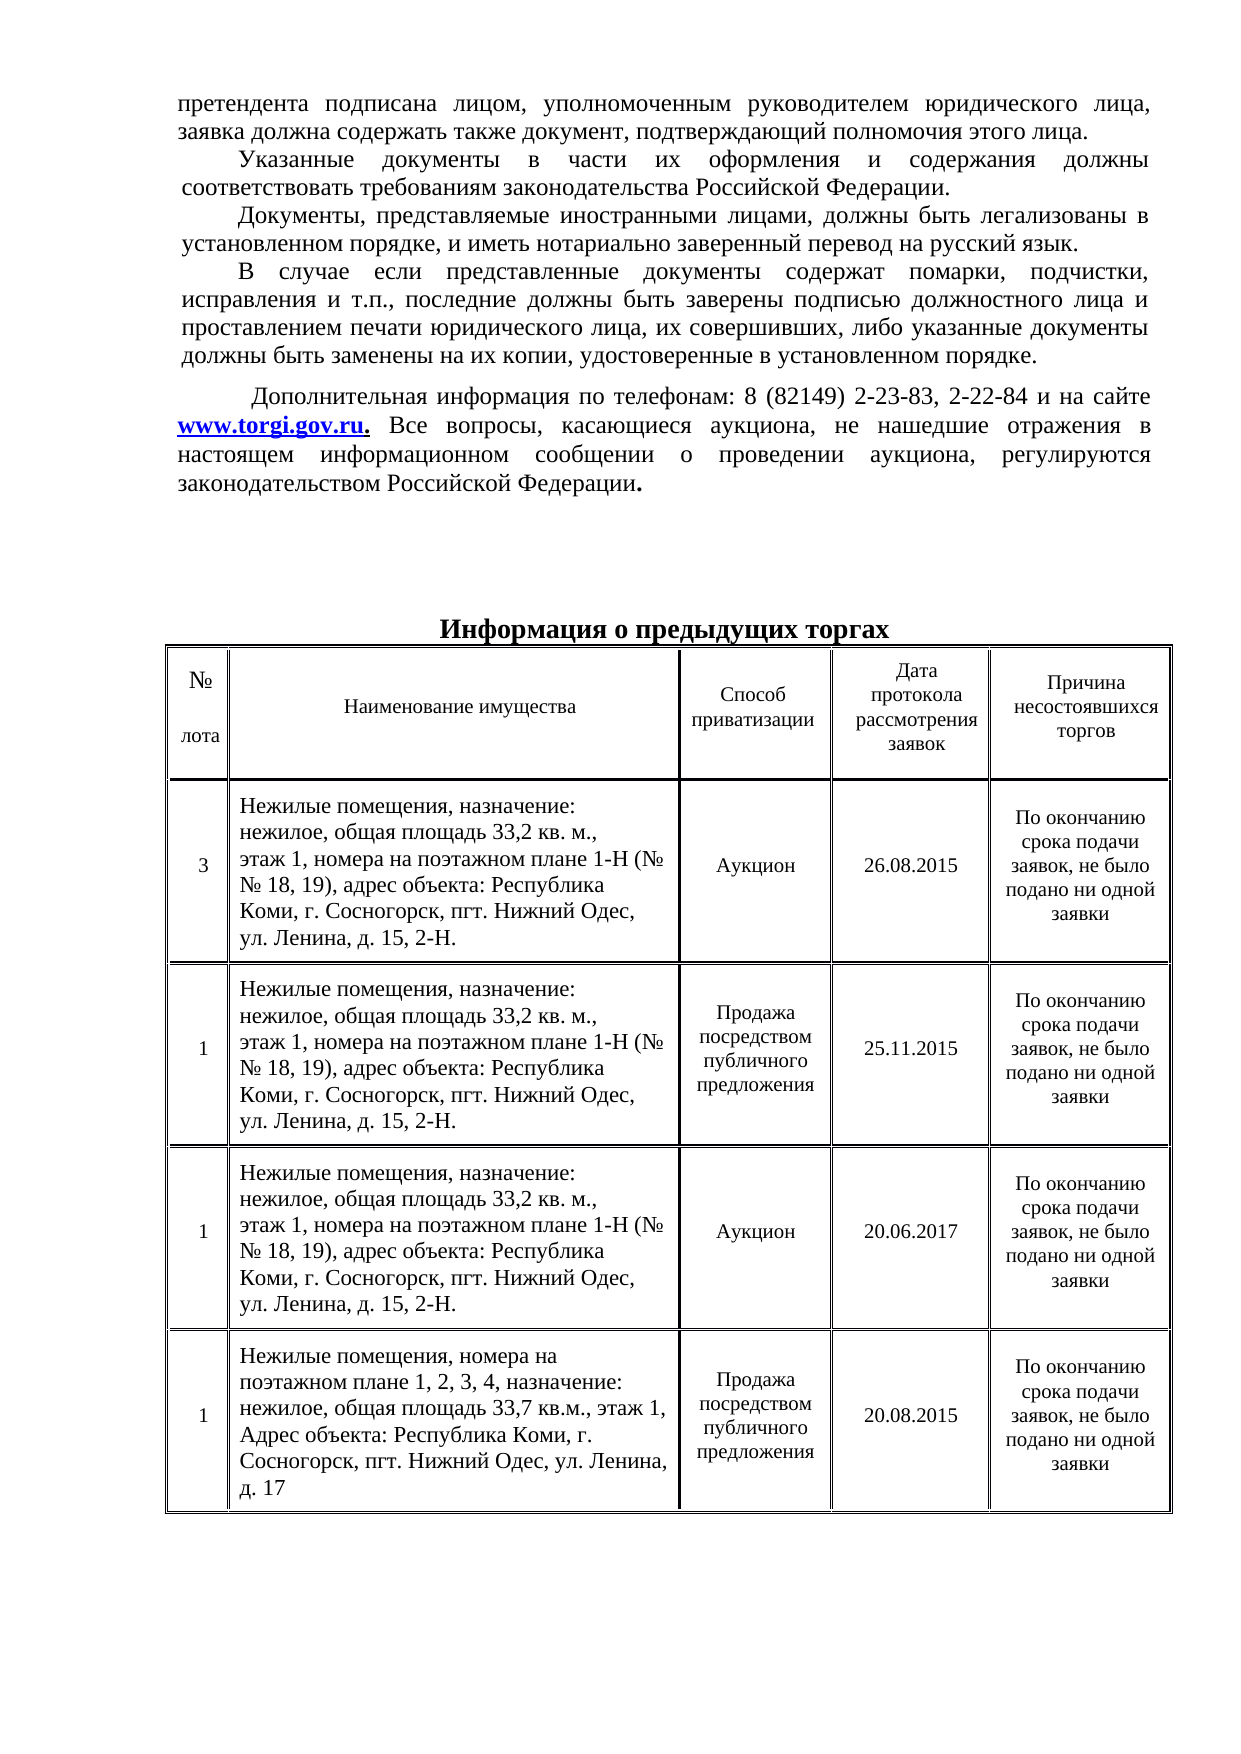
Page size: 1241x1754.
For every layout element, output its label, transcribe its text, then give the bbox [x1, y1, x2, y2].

table_cell Аукцион [681, 1148, 830, 1328]
table_header Причина несостоявшихся торгов [990, 648, 1169, 778]
table_cell Продажа посредством публичного предложения [681, 965, 830, 1144]
table_cell 26.08.2015 [833, 781, 988, 961]
table_cell 1 [166, 1328, 228, 1511]
table_cell По окончанию срока подачи заявок, не было подано ни одной заявки [991, 1144, 1170, 1328]
table_cell 1 [168, 1144, 227, 1328]
text Дополнительная информация по телефонам: 8 (82149) 2-23-83, 2-22-84 и на сайте www.torgi.gov.ru. Все вопросы, касающиеся аукциона, не нашедшие отражения в настоящем информационном сообщении о проведении аукциона, регулируются законодательством Российской Федерации. [177, 381, 1152, 496]
table_cell По окончанию срока подачи заявок, не было подано ни одной заявки [991, 961, 1170, 1144]
table_header № лота [168, 648, 228, 778]
table_cell По окончанию срока подачи заявок, не было подано ни одной заявки [991, 778, 1171, 961]
text Указанные документы в части их оформления и содержания должны соответствовать требованиям законодательства Российской Федерации. [181, 145, 1149, 201]
table_cell Нежилые помещения, номера на поэтажном плане 1, 2, 3, 4, назначение: нежилое, общая площадь 33,7 кв.м., этаж 1, Адрес объекта: Республика Коми, г. Сосногорск, пгт. Нижний Одес, ул. Ленина, д. 17 [229, 1331, 679, 1511]
table_header Способ приватизации [679, 648, 832, 778]
table_cell 20.08.2015 [832, 1331, 989, 1511]
text Информация о предыдущих торгах [177, 612, 1152, 644]
table_cell Продажа посредством публичного предложения [679, 1331, 832, 1511]
table_header Наименование имущества [229, 648, 679, 778]
table_cell По окончанию срока подачи заявок, не было подано ни одной заявки [990, 1328, 1171, 1511]
table_cell 3 [166, 778, 227, 961]
table_cell 1 [168, 961, 227, 1144]
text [177, 89, 1152, 145]
table_cell 20.06.2017 [833, 1148, 988, 1328]
table_header Дата протокола рассмотрения заявок [832, 648, 989, 778]
text В случае если представленные документы содержат помарки, подчистки, исправления и т.п., последние должны быть заверены подписью должностного лица и проставлением печати юридического лица, их совершивших, либо указанные документы должны быть заменены на их копии, удостоверенные в установленном порядке. [181, 257, 1149, 369]
table_cell 25.11.2015 [833, 965, 988, 1144]
table_cell Нежилые помещения, назначение: нежилое, общая площадь 33,2 кв. м., этаж 1, номера на поэтажном плане 1-Н (№№ 18, 19), адрес объекта: Республика Коми, г. Сосногорск, пгт. Нижний Одес, ул. Ленина, д. 15, 2-Н. [230, 965, 678, 1144]
table_cell Нежилые помещения, назначение: нежилое, общая площадь 33,2 кв. м., этаж 1, номера на поэтажном плане 1-Н (№№ 18, 19), адрес объекта: Республика Коми, г. Сосногорск, пгт. Нижний Одес, ул. Ленина, д. 15, 2-Н. [230, 781, 678, 961]
table_cell Аукцион [681, 781, 830, 961]
table_cell Нежилые помещения, назначение: нежилое, общая площадь 33,2 кв. м., этаж 1, номера на поэтажном плане 1-Н (№№ 18, 19), адрес объекта: Республика Коми, г. Сосногорск, пгт. Нижний Одес, ул. Ленина, д. 15, 2-Н. [230, 1148, 678, 1328]
text Документы, представляемые иностранными лицами, должны быть легализованы в установленном порядке, и иметь нотариально заверенный перевод на русский язык. [181, 201, 1149, 257]
